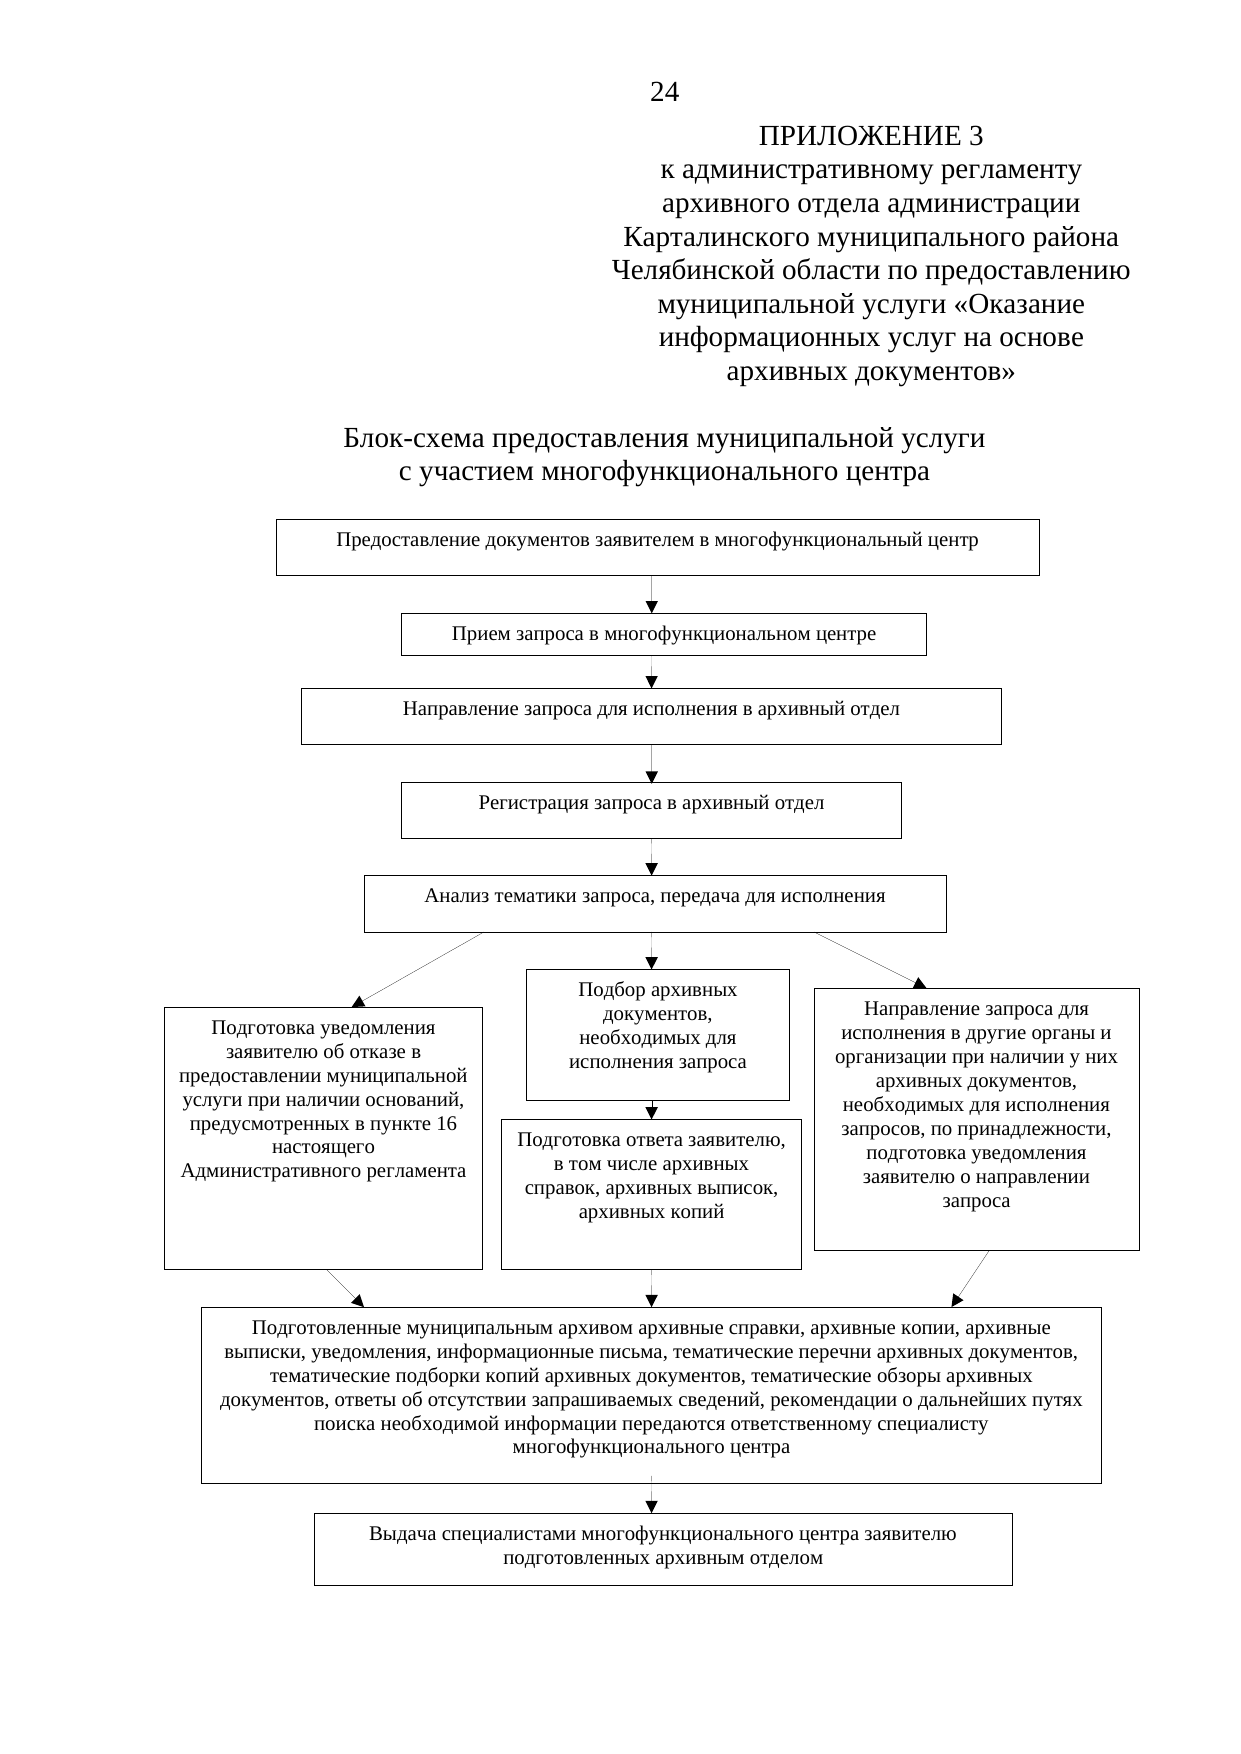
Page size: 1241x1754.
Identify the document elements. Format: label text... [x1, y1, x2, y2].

text Блок-схема предоставления муниципальной услуги [177, 420, 1152, 453]
text с участием многофункционального центра [177, 453, 1152, 487]
text Челябинской области по предоставлению [591, 252, 1152, 286]
text архивного отдела администрации [591, 185, 1152, 219]
text к административному регламенту [591, 152, 1152, 185]
text ПРИЛОЖЕНИЕ 3 [591, 118, 1152, 152]
text архивных документов» [591, 353, 1152, 386]
text информационных услуг на основе [591, 319, 1152, 353]
text Карталинского муниципального района [591, 219, 1152, 252]
text муниципальной услуги «Оказание [591, 286, 1152, 319]
